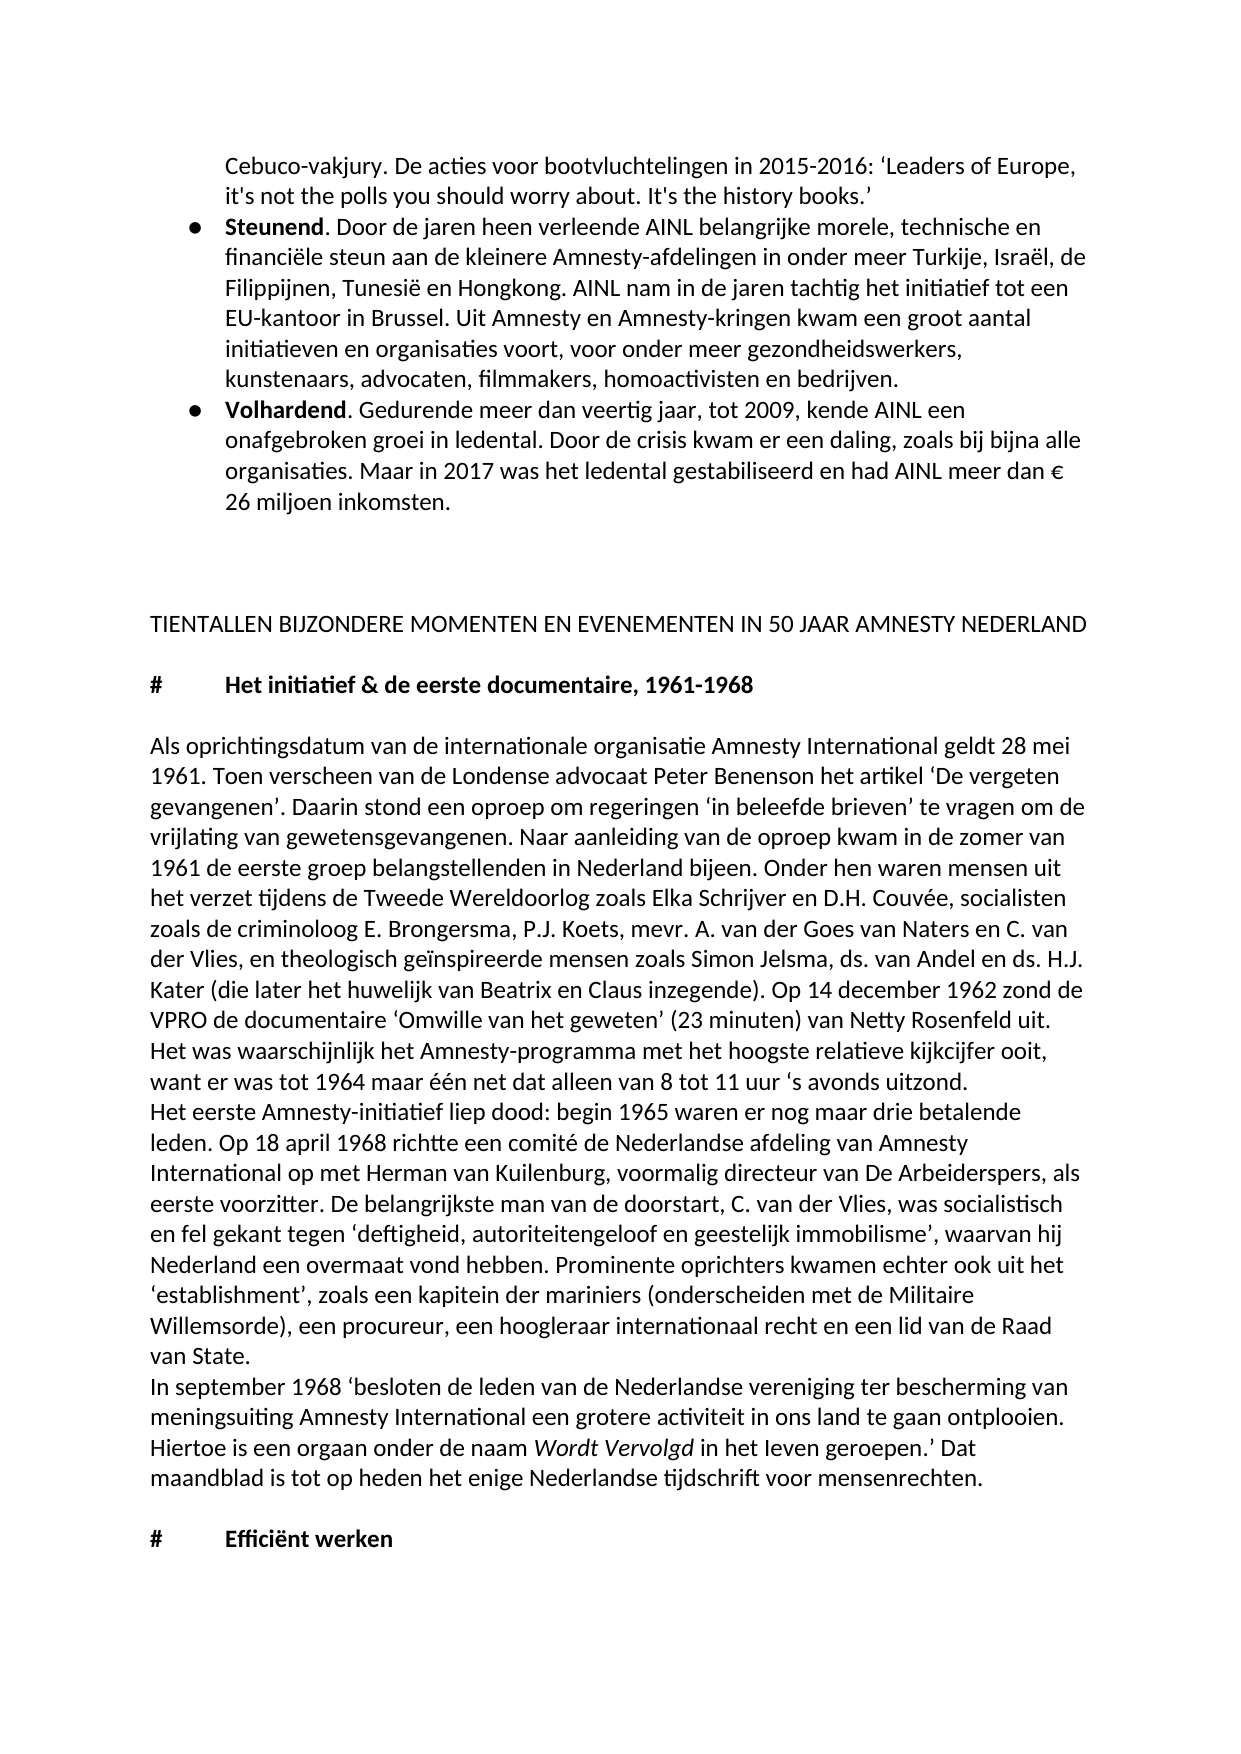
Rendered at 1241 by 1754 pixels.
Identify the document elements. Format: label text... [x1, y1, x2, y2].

list Steunend. Door de jaren heen verleende AINL belangrijke morele, technische en financiële steun aan de kleinere Amnesty-afdelingen in onder meer Turkije, Israël, de Filippijnen, Tunesië en Hongkong. AINL nam in de jaren tachtig het initiatief tot een EU-kantoor in Brussel. Uit Amnesty en Amnesty-kringen kwam een groot aantal initiatieven en organisaties voort, voor onder meer gezondheidswerkers, kunstenaars, advocaten, filmmakers, homoactivisten en bedrijven. [187, 211, 1090, 394]
text Als oprichtingsdatum van de internationale organisatie Amnesty International geldt 28 mei 1961. Toen verscheen van de Londense advocaat Peter Benenson het artikel ‘De vergeten gevangenen’. Daarin stond een oproep om regeringen ‘in beleefde brieven’ te vragen om de vrijlating van gewetensgevangenen. Naar aanleiding van de oproep kwam in de zomer van 1961 de eerste groep belangstellenden in Nederland bijeen. Onder hen waren mensen uit het verzet tijdens de Tweede Wereldoorlog zoals Elka Schrijver en D.H. Couvée, socialisten zoals de criminoloog E. Brongersma, P.J. Koets, mevr. A. van der Goes van Naters en C. van der Vlies, en theologisch geïnspireerde mensen zoals Simon Jelsma, ds. van Andel en ds. H.J. Kater (die later het huwelijk van Beatrix en Claus inzegende). Op 14 december 1962 zond de VPRO de documentaire ‘Omwille van het geweten’ (23 minuten) van Netty Rosenfeld uit. Het was waarschijnlijk het Amnesty-programma met het hoogste relatieve kijkcijfer ooit, want er was tot 1964 maar één net dat alleen van 8 tot 11 uur ‘s avonds uitzond. [150, 730, 1090, 1096]
text Het eerste Amnesty-initiatief liep dood: begin 1965 waren er nog maar drie betalende leden. Op 18 april 1968 richtte een comité de Nederlandse afdeling van Amnesty International op met Herman van Kuilenburg, voormalig directeur van De Arbeiderspers, als eerste voorzitter. De belangrijkste man van de doorstart, C. van der Vlies, was socialistisch en fel gekant tegen ‘deftigheid, autoriteitengeloof en geestelijk immobilisme’, waarvan hij Nederland een overmaat vond hebben. Prominente oprichters kwamen echter ook uit het ‘establishment’, zoals een kapitein der mariniers (onderscheiden met de Militaire Willemsorde), een procureur, een hoogleraar internationaal recht en een lid van de Raad van State. [150, 1096, 1090, 1371]
text TIENTALLEN BIJZONDERE MOMENTEN EN EVENEMENTEN IN 50 JAAR AMNESTY NEDERLAND [150, 608, 1090, 638]
text # Efficiënt werken [150, 1523, 1090, 1554]
list Volhardend. Gedurende meer dan veertig jaar, tot 2009, kende AINL een onafgebroken groei in ledental. Door de crisis kwam er een daling, zoals bij bijna alle organisaties. Maar in 2017 was het ledental gestabiliseerd en had AINL meer dan € 26 miljoen inkomsten. [187, 394, 1090, 516]
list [187, 150, 1090, 211]
text # Het initiatief & de eerste documentaire, 1961-1968 [150, 669, 1090, 699]
text In september 1968 ‘besloten de leden van de Nederlandse vereniging ter bescherming van meningsuiting Amnesty International een grotere activiteit in ons land te gaan ontplooien. Hiertoe is een orgaan onder de naam Wordt Vervolgd in het Ieven geroepen.’ Dat maandblad is tot op heden het enige Nederlandse tijdschrift voor mensenrechten. [150, 1371, 1090, 1493]
